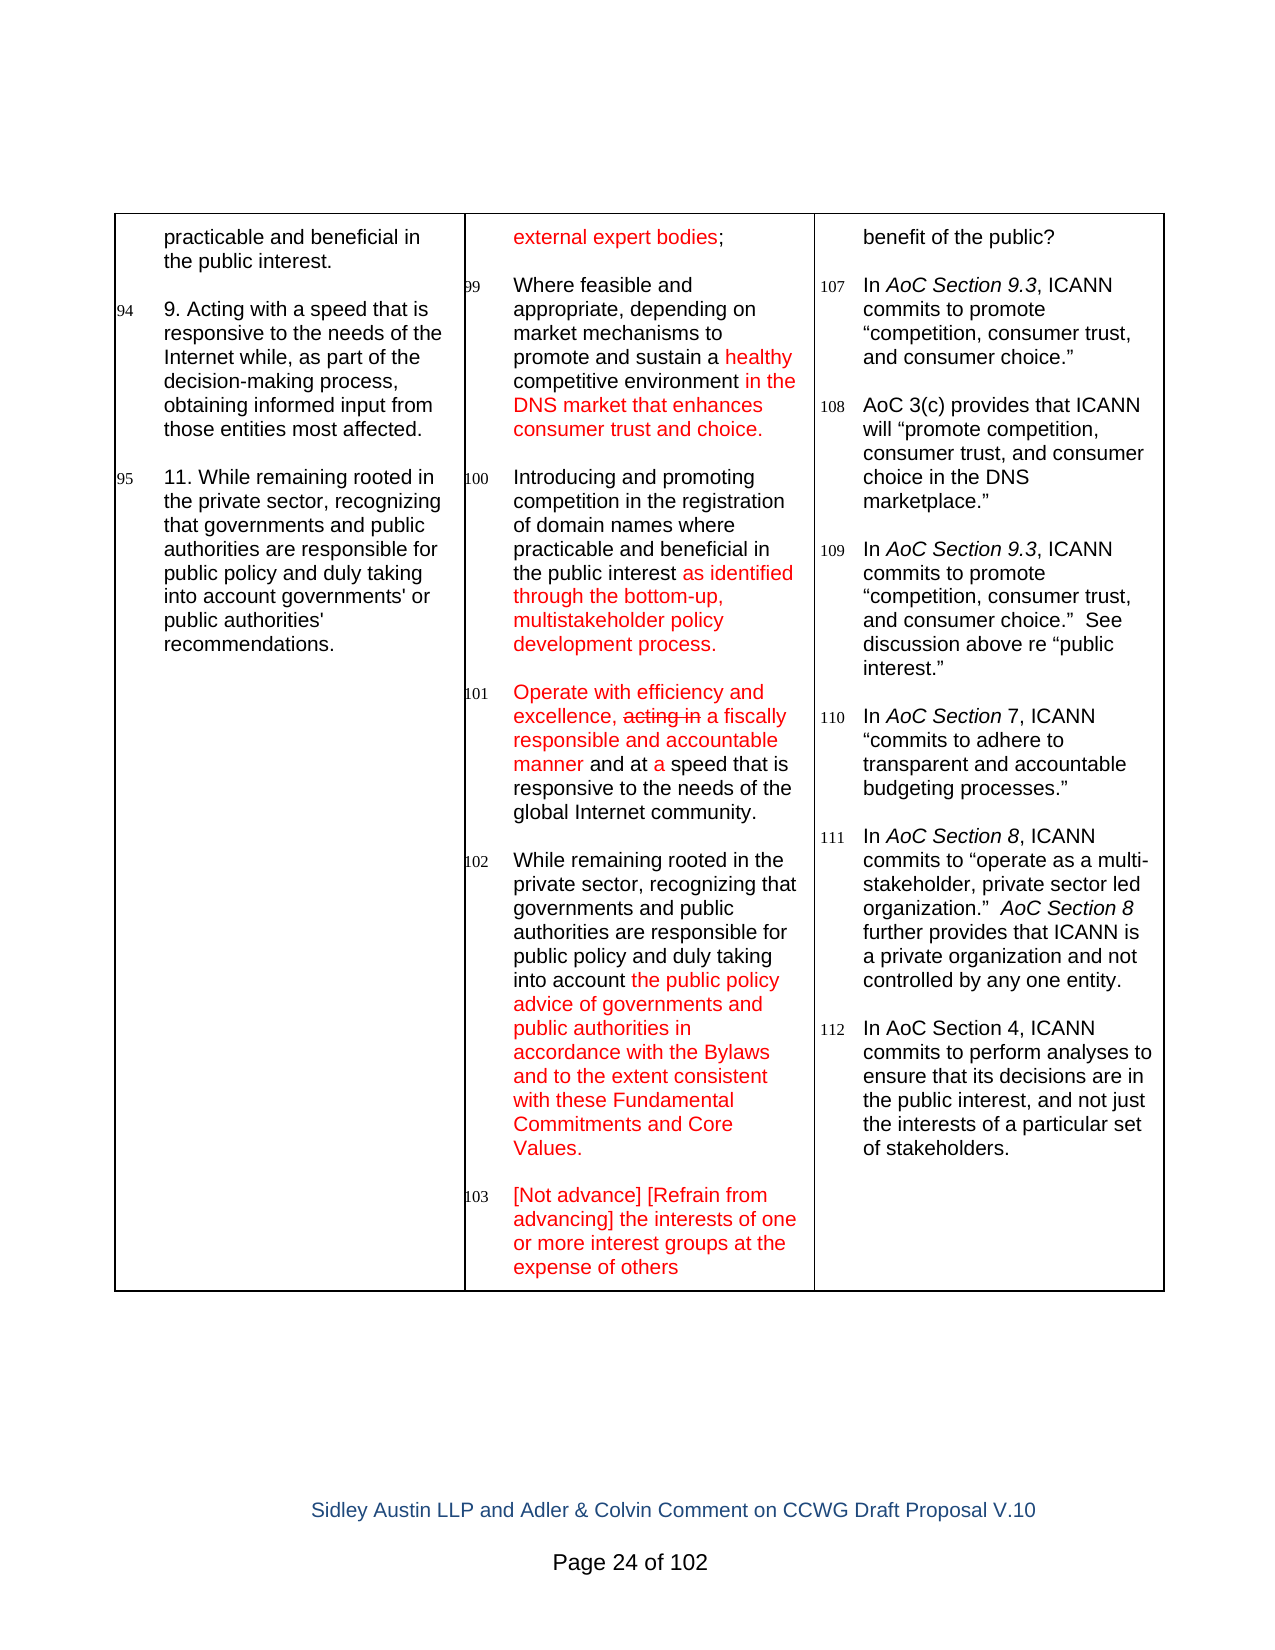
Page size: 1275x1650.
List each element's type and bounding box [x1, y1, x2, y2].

table_cell [815, 214, 1163, 1290]
table_cell [466, 214, 814, 1290]
table_cell [116, 214, 464, 1290]
